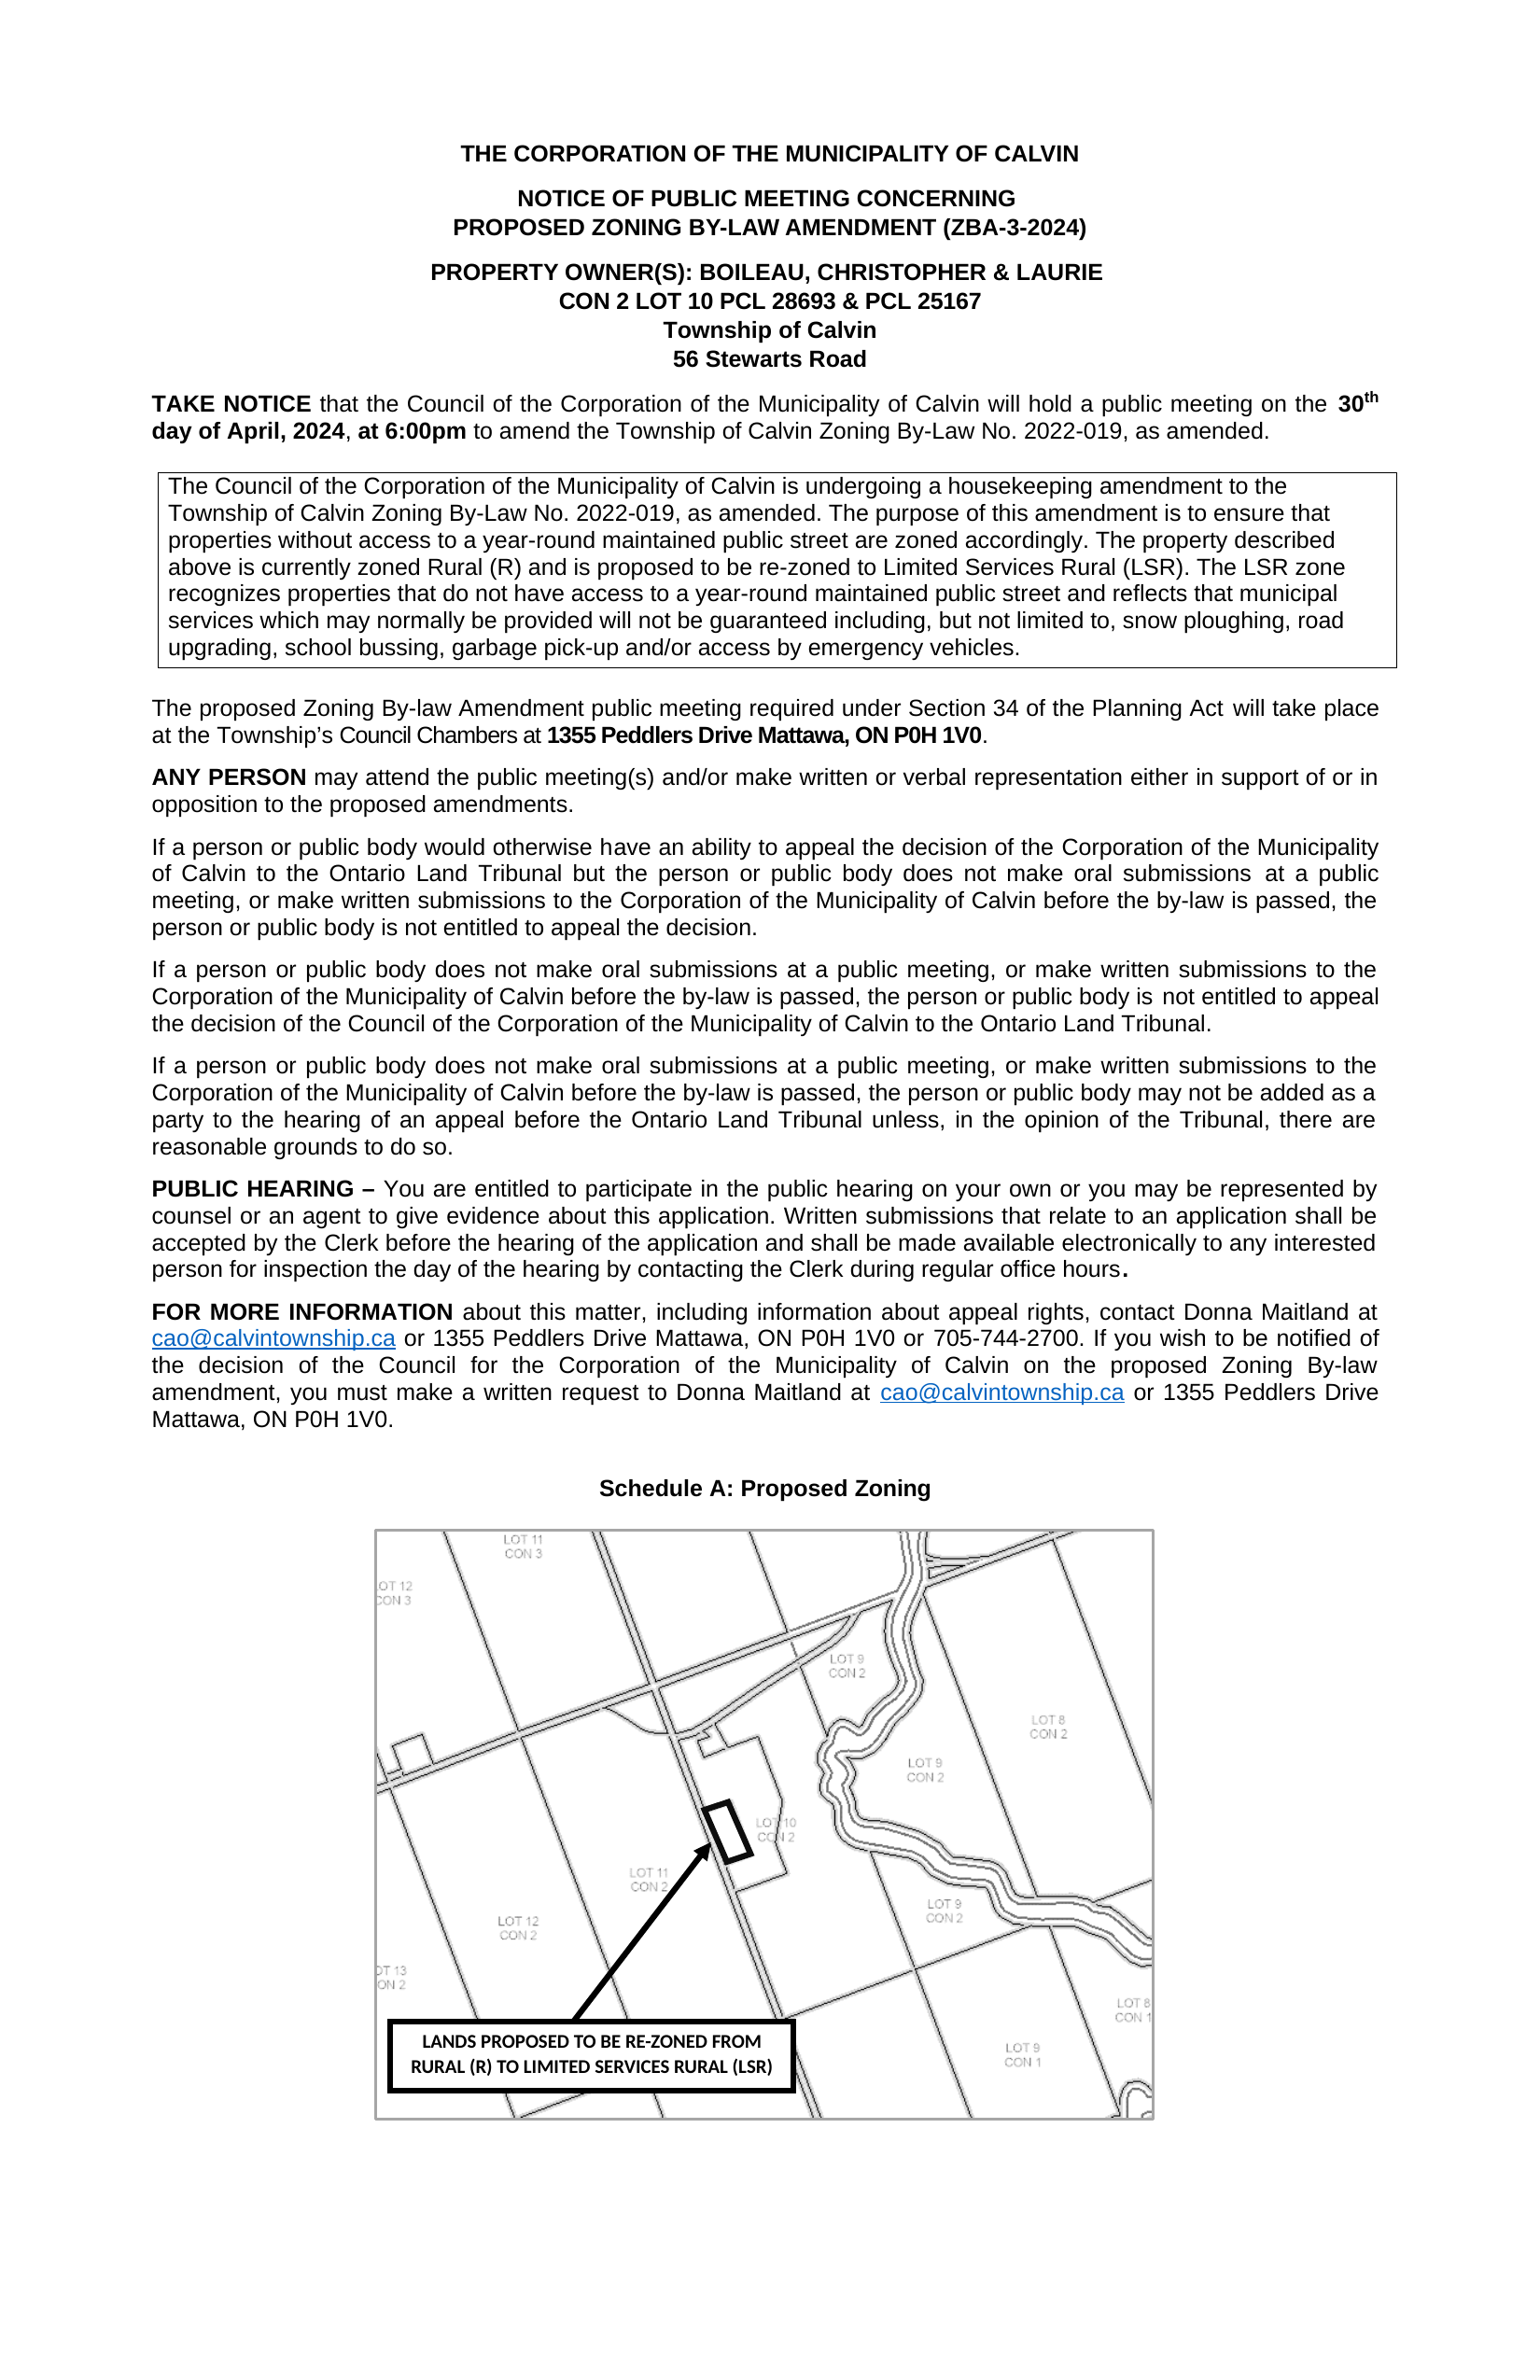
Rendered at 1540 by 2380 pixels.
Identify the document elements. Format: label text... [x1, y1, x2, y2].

text The proposed Zoning By-law Amendment public meeting required under Section 34 of the Planning Act will take place at the Township’s Council Chambers at 1355 Peddlers Drive Mattawa, ON P0H 1V0. [151, 694, 1379, 748]
text NOTICE OF PUBLIC MEETING CONCERNING PROPOSED ZONING BY-LAW AMENDMENT (ZBA-3-2024) [140, 185, 1400, 240]
text If a person or public body does not make oral submissions at a public meeting, or make written submissions to the Corporation of the Municipality of Calvin before the by-law is passed, the person or public body is not entitled to appeal the decision of the Council of the Corporation of the Municipality of Calvin to the Ontario Land Tribunal. [151, 956, 1379, 1037]
text If a person or public body does not make oral submissions at a public meeting, or make written submissions to the Corporation of the Municipality of Calvin before the by-law is passed, the person or public body may not be added as a party to the hearing of an appeal before the Ontario Land Tribunal unless, in the opinion of the Tribunal, there are reasonable grounds to do so. [151, 1052, 1379, 1159]
text ANY PERSON may attend the public meeting(s) and/or make written or verbal representation either in support of or in opposition to the proposed amendments. [151, 763, 1379, 818]
text THE CORPORATION OF THE MUNICIPALITY OF CALVIN [140, 140, 1400, 167]
text PROPERTY OWNER(S): BOILEAU, CHRISTOPHER & LAURIE CON 2 LOT 10 PCL 28693 & PCL 25167 Township of Calvin 56 Stewarts Road [140, 258, 1400, 371]
picture [377, 1532, 1152, 2118]
text PUBLIC HEARING – You are entitled to participate in the public hearing on your own or you may be represented by counsel or an agent to give evidence about this application. Written submissions that relate to an application shall be accepted by the Clerk before the hearing of the application and shall be made available electronically to any interested person for inspection the day of the hearing by contacting the Clerk during regular office hours. [151, 1175, 1379, 1282]
text FOR MORE INFORMATION about this matter, including information about appeal rights, contact Donna Maitland at cao@calvintownship.ca or 1355 Peddlers Drive Mattawa, ON P0H 1V0 or 705-744-2700. If you wish to be notified of the decision of the Council for the Corporation of the Municipality of Calvin on the proposed Zoning By-law amendment, you must make a written request to Donna Maitland at cao@calvintownship.ca or 1355 Peddlers Drive Mattawa, ON P0H 1V0. [151, 1298, 1379, 1432]
text If a person or public body would otherwise have an ability to appeal the decision of the Corporation of the Municipality of Calvin to the Ontario Land Tribunal but the person or public body does not make oral submissions at a public meeting, or make written submissions to the Corporation of the Municipality of Calvin before the by-law is passed, the person or public body is not entitled to appeal the decision. [151, 833, 1379, 940]
text Schedule A: Proposed Zoning [351, 1475, 1180, 1502]
text TAKE NOTICE that the Council of the Corporation of the Municipality of Calvin will hold a public meeting on the 30th day of April, 2024, at 6:00pm to amend the Township of Calvin Zoning By-Law No. 2022-019, as amended. [151, 389, 1379, 443]
